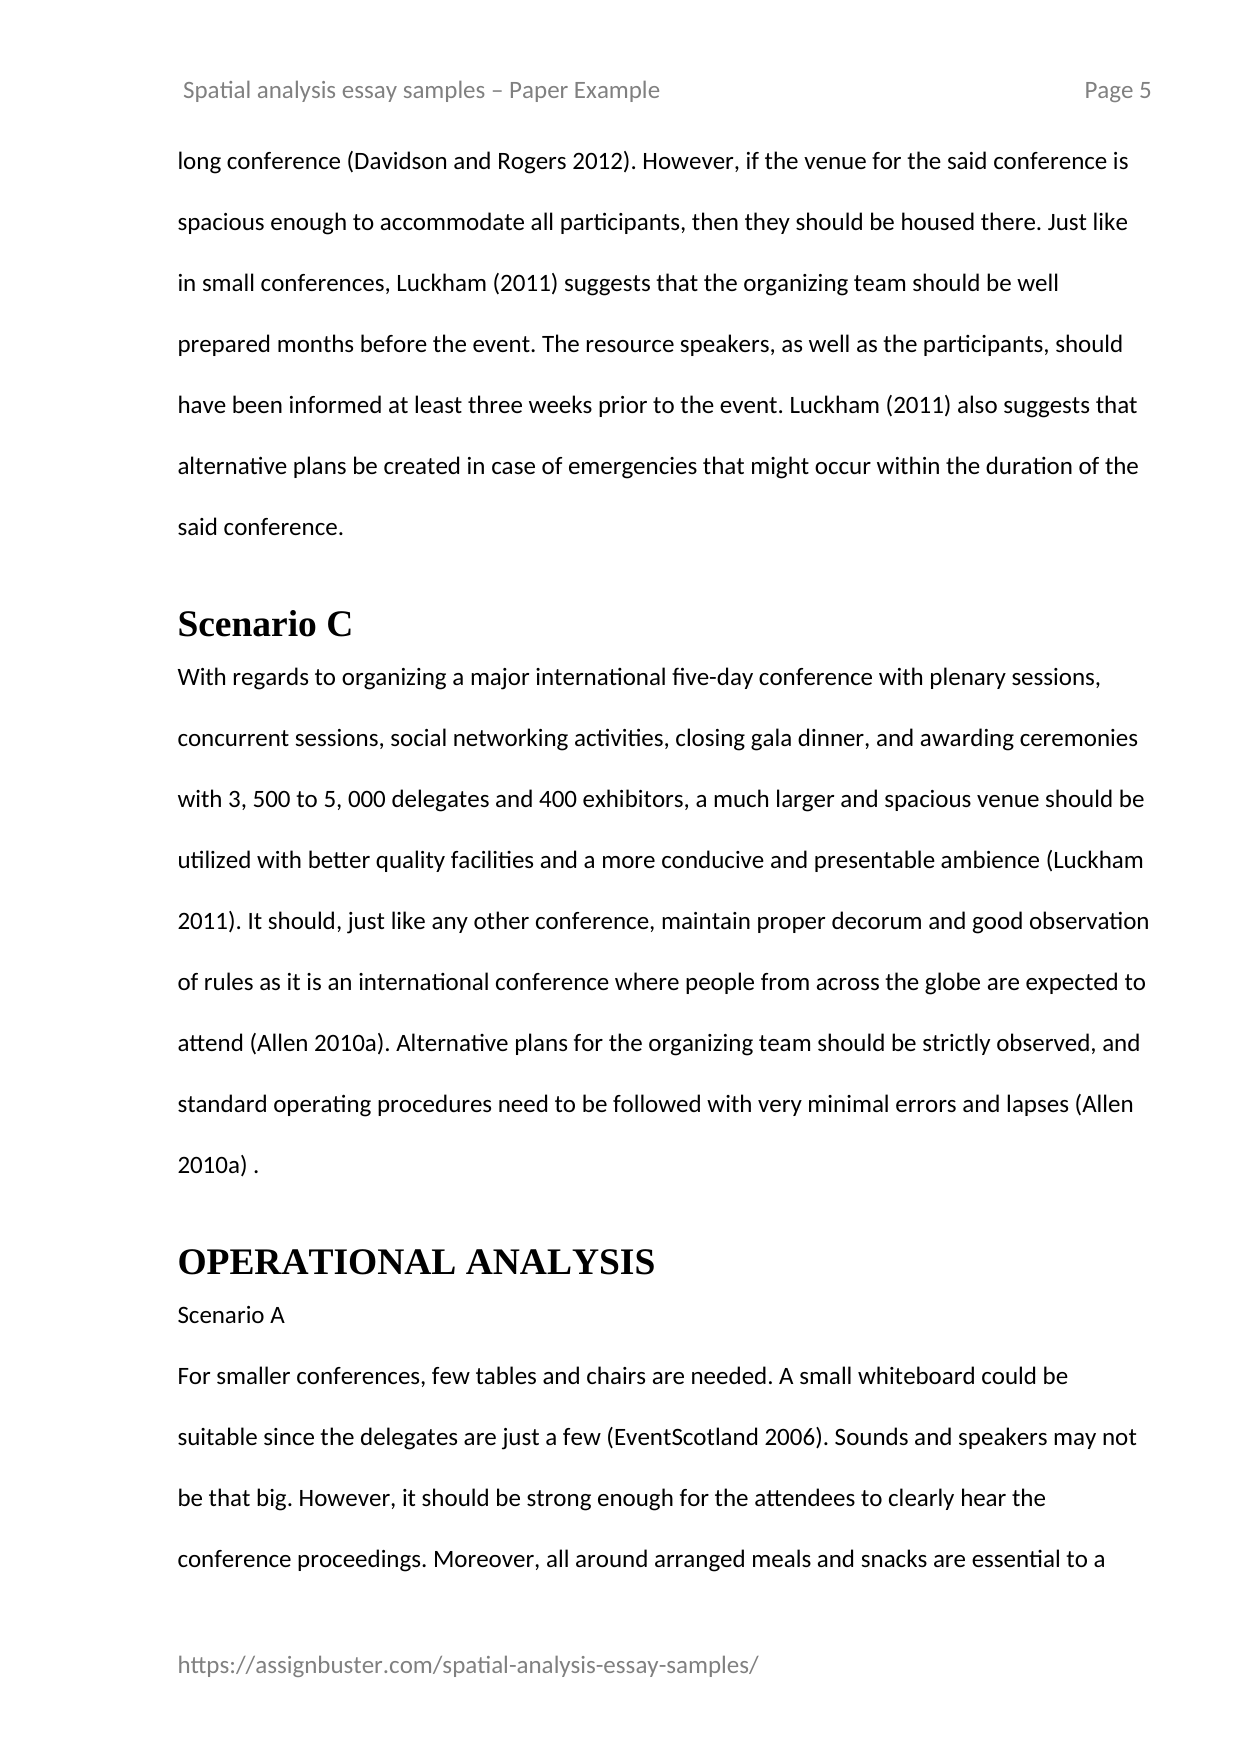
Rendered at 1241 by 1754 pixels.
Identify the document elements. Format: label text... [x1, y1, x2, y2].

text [177, 1299, 1152, 1573]
text With regards to organizing a major international five-day conference with plenary sessions, concurrent sessions, social networking activities, closing gala dinner, and awarding ceremonies with 3, 500 to 5, 000 delegates and 400 exhibitors, a much larger and spacious venue should be utilized with better quality facilities and a more conducive and presentable ambience (Luckham 2011). It should, just like any other conference, maintain proper decorum and good observation of rules as it is an international conference where people from across the globe are expected to attend (Allen 2010a). Alternative plans for the organizing team should be strictly observed, and standard operating procedures need to be followed with very minimal errors and lapses (Allen 2010a) . [177, 661, 1152, 1180]
subtitle Scenario C [177, 602, 1152, 645]
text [177, 145, 1152, 542]
subtitle OPERATIONAL ANALYSIS [177, 1240, 1152, 1283]
